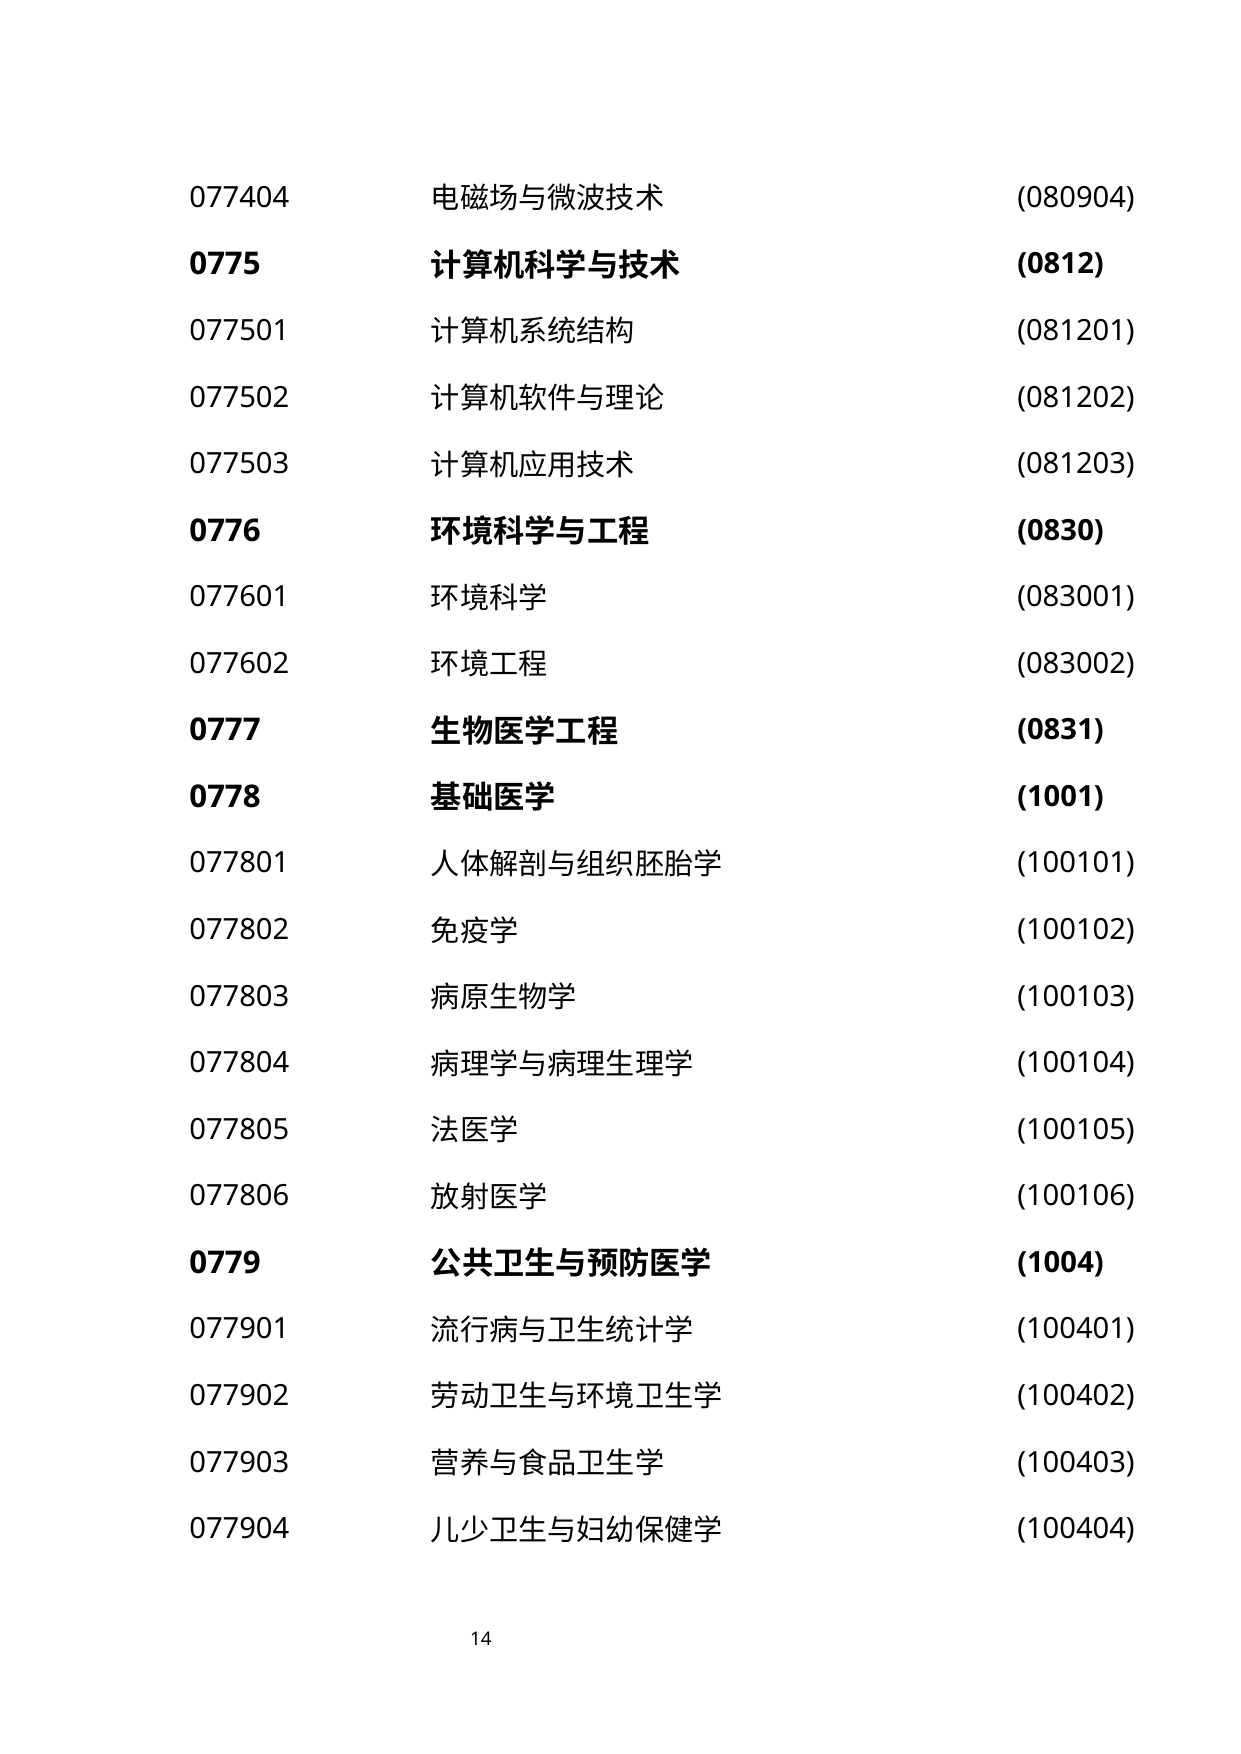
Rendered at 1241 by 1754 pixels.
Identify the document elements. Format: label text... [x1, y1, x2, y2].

table_cell (0830) [1016, 495, 1145, 561]
table_cell 法医学 [429, 1094, 1016, 1160]
table_cell (1004) [1016, 1227, 1145, 1293]
table_cell 077903 [188, 1427, 429, 1493]
table_cell 077503 [188, 428, 429, 495]
table_cell (0812) [1016, 229, 1145, 295]
table_cell 077806 [188, 1160, 429, 1227]
table_cell (083001) [1016, 561, 1145, 628]
table_cell 0775 [188, 229, 429, 295]
table_cell 077602 [188, 628, 429, 694]
table_cell 劳动卫生与环境卫生学 [429, 1360, 1016, 1427]
table_cell (100104) [1016, 1027, 1145, 1094]
table_cell (083002) [1016, 628, 1145, 694]
table_cell (081202) [1016, 362, 1145, 428]
table_cell (080904) [1016, 162, 1145, 228]
table_cell 环境工程 [429, 628, 1016, 694]
table_cell 环境科学与工程 [429, 495, 1016, 561]
table_cell 计算机应用技术 [429, 428, 1016, 495]
table_cell (100105) [1016, 1094, 1145, 1160]
table_cell 儿少卫生与妇幼保健学 [429, 1493, 1016, 1560]
table_cell 0776 [188, 495, 429, 561]
table_cell (100401) [1016, 1294, 1145, 1360]
table_cell 077803 [188, 961, 429, 1027]
table_cell 人体解剖与组织胚胎学 [429, 828, 1016, 894]
table_cell (100402) [1016, 1360, 1145, 1427]
table_cell 0779 [188, 1227, 429, 1293]
table_cell 077902 [188, 1360, 429, 1427]
table_cell 基础医学 [429, 761, 1016, 828]
table_cell 077601 [188, 561, 429, 628]
table_cell 生物医学工程 [429, 695, 1016, 761]
table_cell 077805 [188, 1094, 429, 1160]
table_cell 077904 [188, 1493, 429, 1560]
table_cell (0831) [1016, 695, 1145, 761]
table_cell 077901 [188, 1294, 429, 1360]
table_cell 0778 [188, 761, 429, 828]
table_cell (100403) [1016, 1427, 1145, 1493]
table_cell (100404) [1016, 1493, 1145, 1560]
table_cell 077802 [188, 894, 429, 961]
table_cell (100101) [1016, 828, 1145, 894]
table_cell 077801 [188, 828, 429, 894]
table_cell 077502 [188, 362, 429, 428]
table_cell 免疫学 [429, 894, 1016, 961]
table_cell 计算机系统结构 [429, 295, 1016, 362]
table_cell (081201) [1016, 295, 1145, 362]
table_cell 公共卫生与预防医学 [429, 1227, 1016, 1293]
table_cell (081203) [1016, 428, 1145, 495]
table_cell 电磁场与微波技术 [429, 162, 1016, 228]
table_cell (100106) [1016, 1160, 1145, 1227]
table_cell 营养与食品卫生学 [429, 1427, 1016, 1493]
table_cell 077404 [188, 162, 429, 228]
table_cell (1001) [1016, 761, 1145, 828]
table_cell 077501 [188, 295, 429, 362]
table_cell 病理学与病理生理学 [429, 1027, 1016, 1094]
table_cell 病原生物学 [429, 961, 1016, 1027]
table_cell 0777 [188, 695, 429, 761]
table_cell 环境科学 [429, 561, 1016, 628]
table_cell 放射医学 [429, 1160, 1016, 1227]
table_cell (100102) [1016, 894, 1145, 961]
table_cell (100103) [1016, 961, 1145, 1027]
table_cell 计算机软件与理论 [429, 362, 1016, 428]
table_cell 077804 [188, 1027, 429, 1094]
table_cell 流行病与卫生统计学 [429, 1294, 1016, 1360]
table_cell 计算机科学与技术 [429, 229, 1016, 295]
